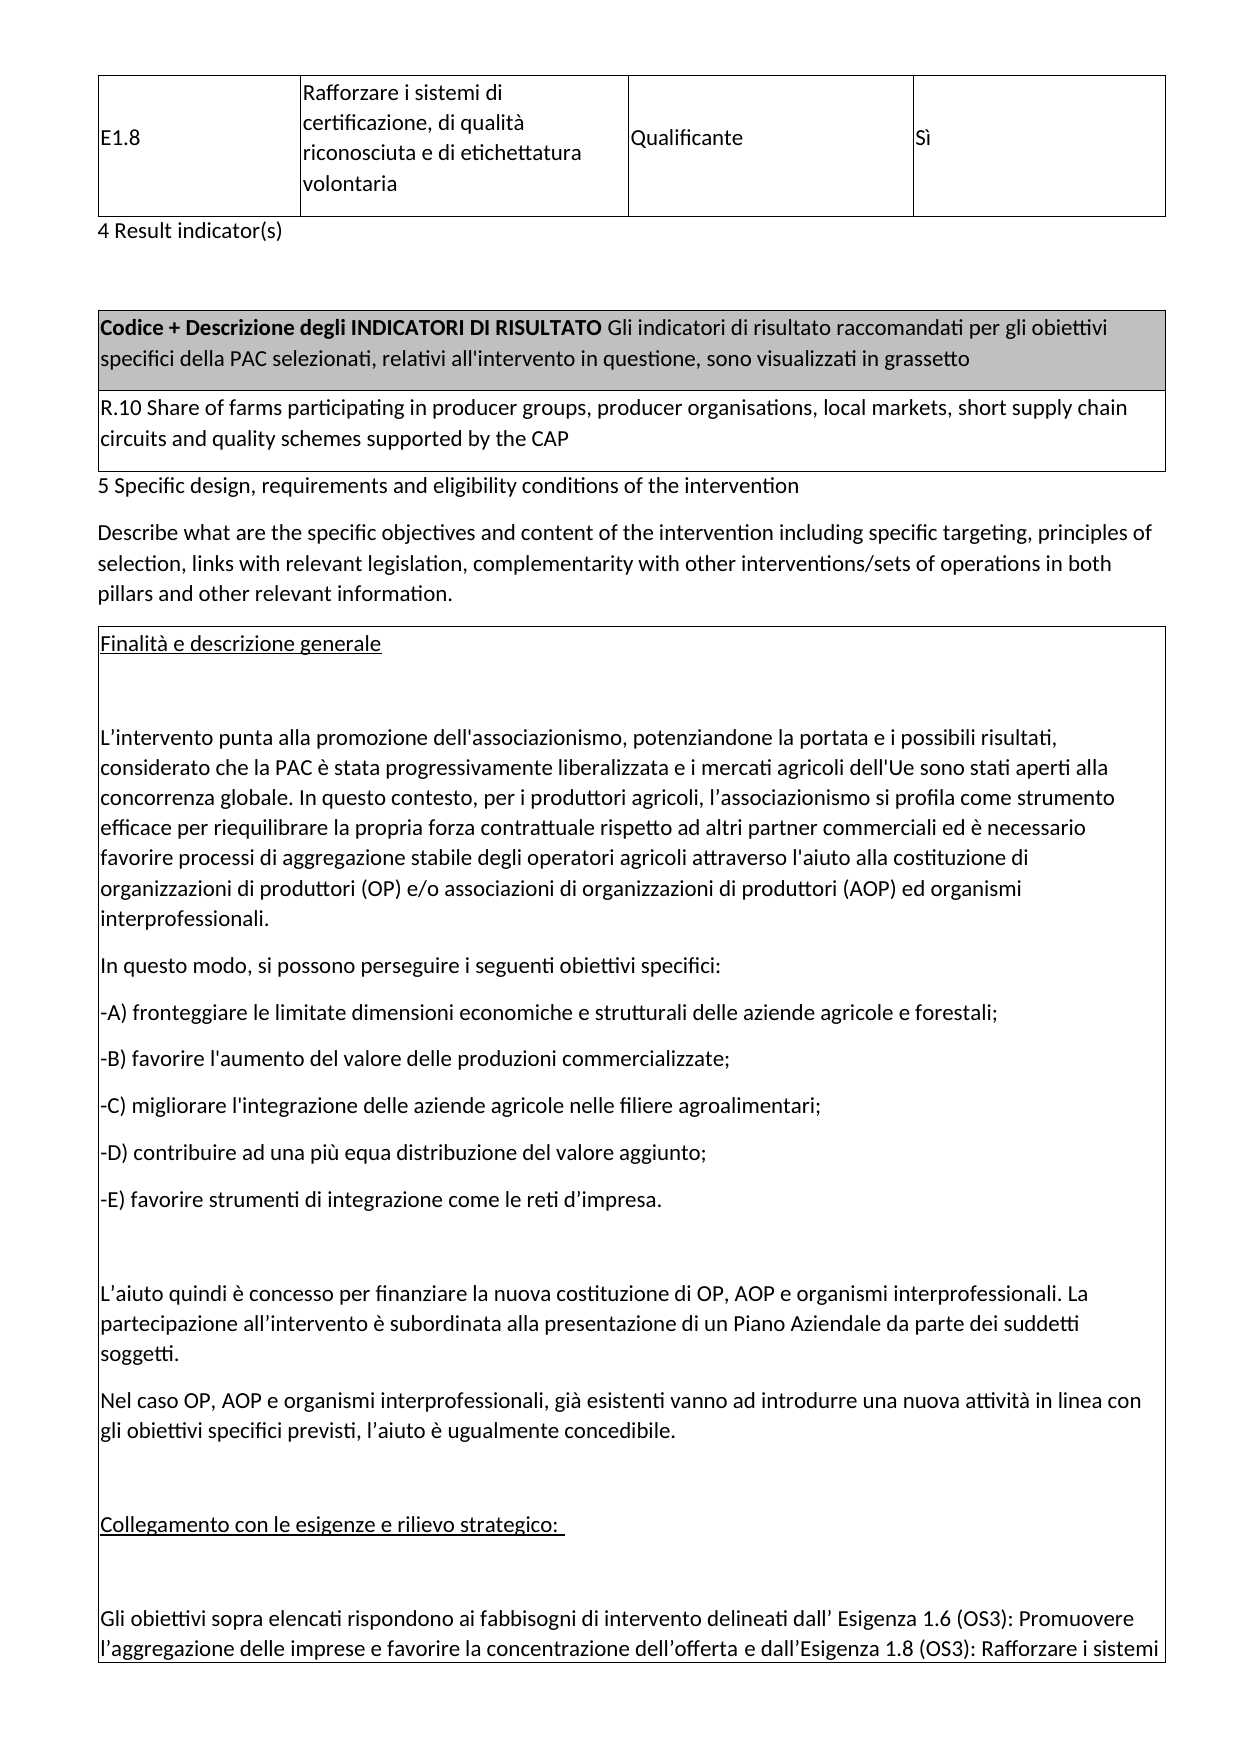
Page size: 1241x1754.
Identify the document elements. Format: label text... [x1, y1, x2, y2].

text 5 Specific design, requirements and eligibility conditions of the intervention [97, 472, 1165, 499]
table_header Codice + Descrizione degli INDICATORI DI RISULTATO Gli indicatori di risultato raccomandati per gli obiettivi specifici della PAC selezionati, relativi all'intervento in questione, sono visualizzati in grassetto [99, 311, 1165, 390]
table_cell E1.8 [99, 76, 300, 216]
text 4 Result indicator(s) [97, 217, 1165, 244]
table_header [99, 627, 1165, 1662]
table_cell R.10 Share of farms participating in producer groups, producer organisations, local markets, short supply chain circuits and quality schemes supported by the CAP [99, 391, 1165, 471]
table_cell Rafforzare i sistemi di certificazione, di qualità riconosciuta e di etichettatura volontaria [301, 76, 628, 216]
table_cell Qualificante [629, 76, 913, 216]
text Describe what are the specific objectives and content of the intervention including specific targeting, principles of selection, links with relevant legislation, complementarity with other interventions/sets of operations in both pillars and other relevant information. [97, 518, 1165, 607]
table_cell Sì [914, 76, 1165, 216]
